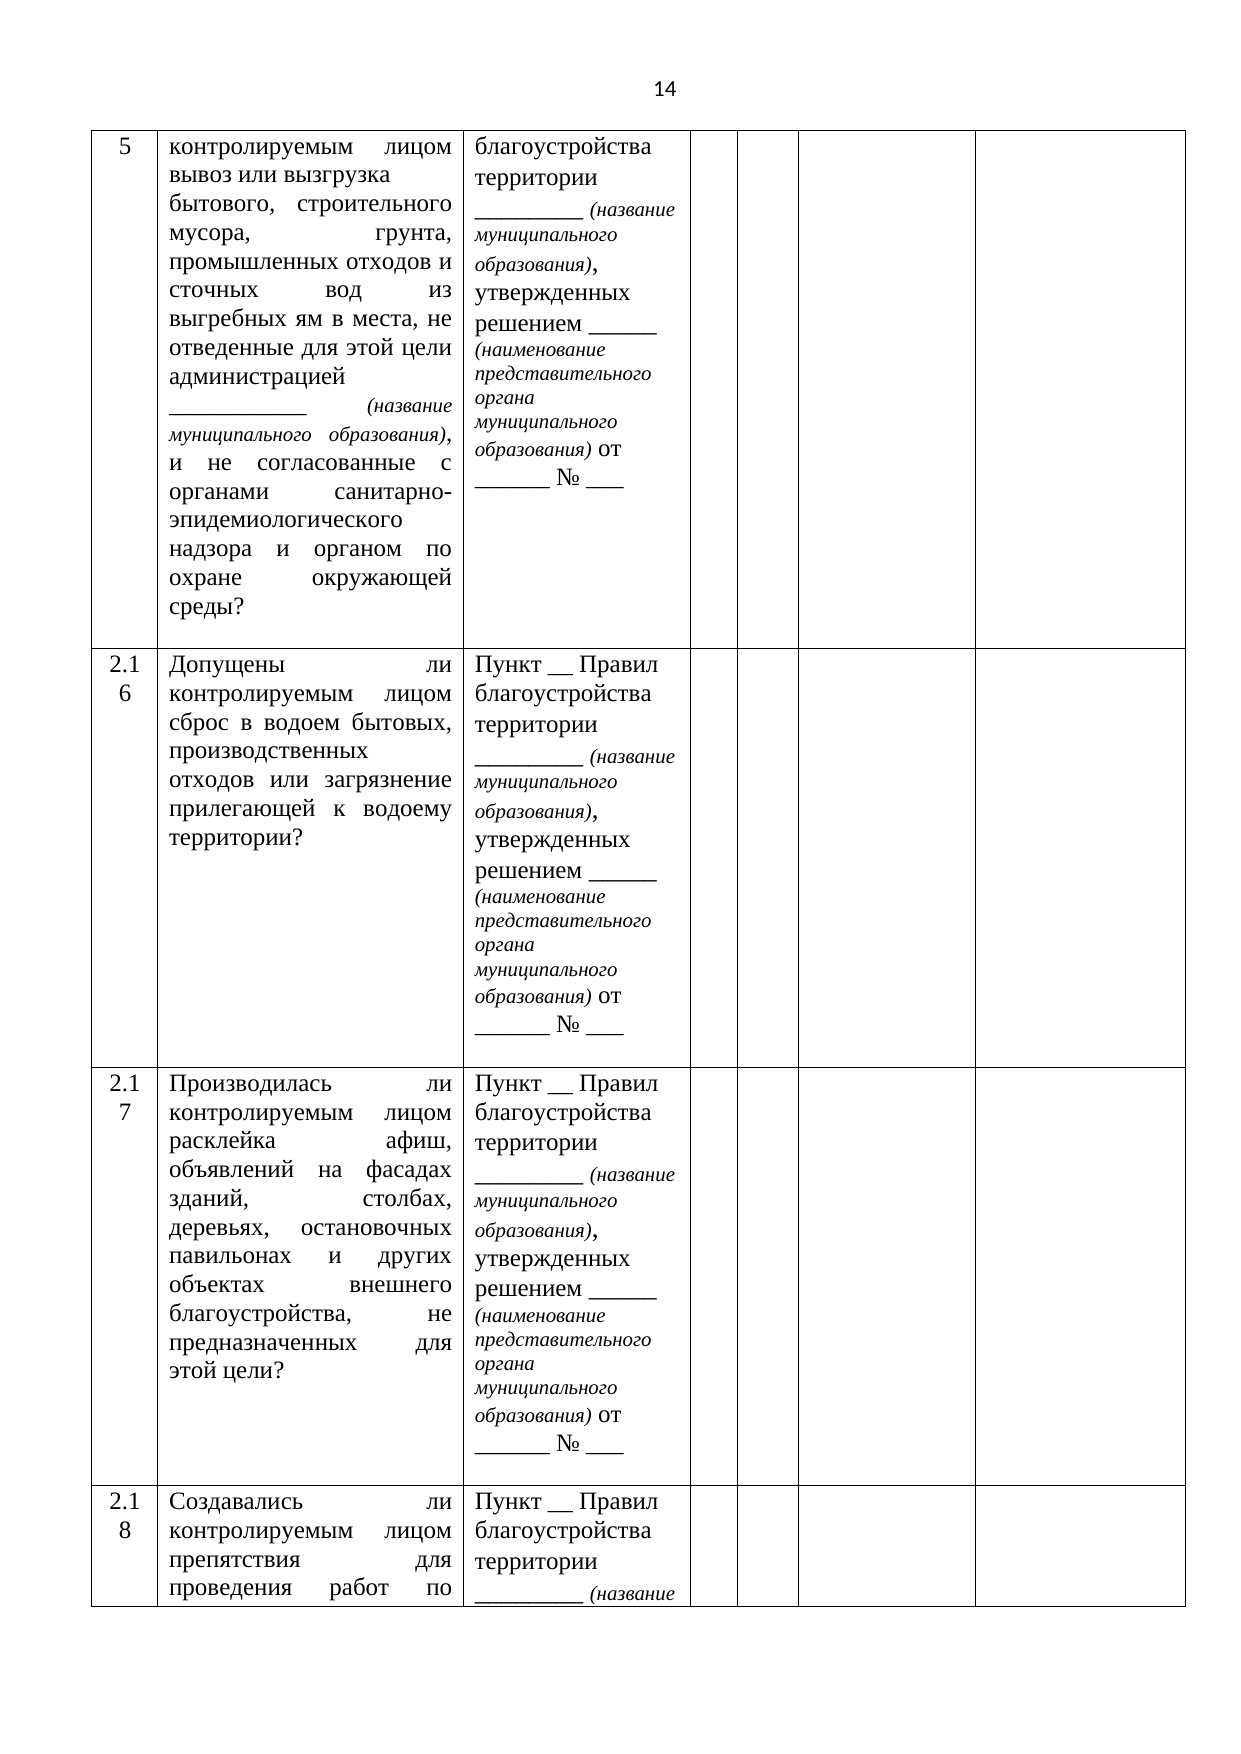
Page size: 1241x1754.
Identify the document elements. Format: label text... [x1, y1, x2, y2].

table_cell [738, 649, 798, 1067]
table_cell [158, 131, 463, 648]
table_cell [799, 1486, 975, 1606]
table_cell [799, 131, 975, 648]
table_cell [976, 1486, 1185, 1606]
table_cell [976, 649, 1185, 1067]
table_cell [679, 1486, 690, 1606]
table_cell [799, 649, 975, 1067]
table_cell Производилась ли контролируемым лицом расклейка афиш, объявлений на фасадах зданий, столбах, деревьях, остановочных павильонах и других объектах внешнего благоустройства, не предназначенных для этой цели? [158, 1068, 463, 1485]
table_cell [691, 649, 737, 1067]
table_cell [691, 1486, 737, 1606]
table_cell [976, 1068, 1185, 1485]
table_cell [976, 131, 1185, 648]
table_cell 2.15 [92, 131, 157, 648]
table_cell [738, 131, 798, 648]
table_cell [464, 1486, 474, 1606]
table_cell 2.18 [92, 1486, 157, 1606]
table_cell 2.16 [92, 649, 157, 1067]
table_cell [738, 1068, 798, 1485]
table_cell 2.17 [92, 1068, 157, 1485]
table_cell [691, 1068, 737, 1485]
table_cell [691, 131, 737, 648]
table_cell [799, 1068, 975, 1485]
table_cell Допущены ли контролируемым лицом сброс в водоем бытовых, производственных отходов или загрязнение прилегающей к водоему территории? [158, 649, 463, 1067]
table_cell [158, 1486, 463, 1606]
table_cell [738, 1486, 798, 1606]
